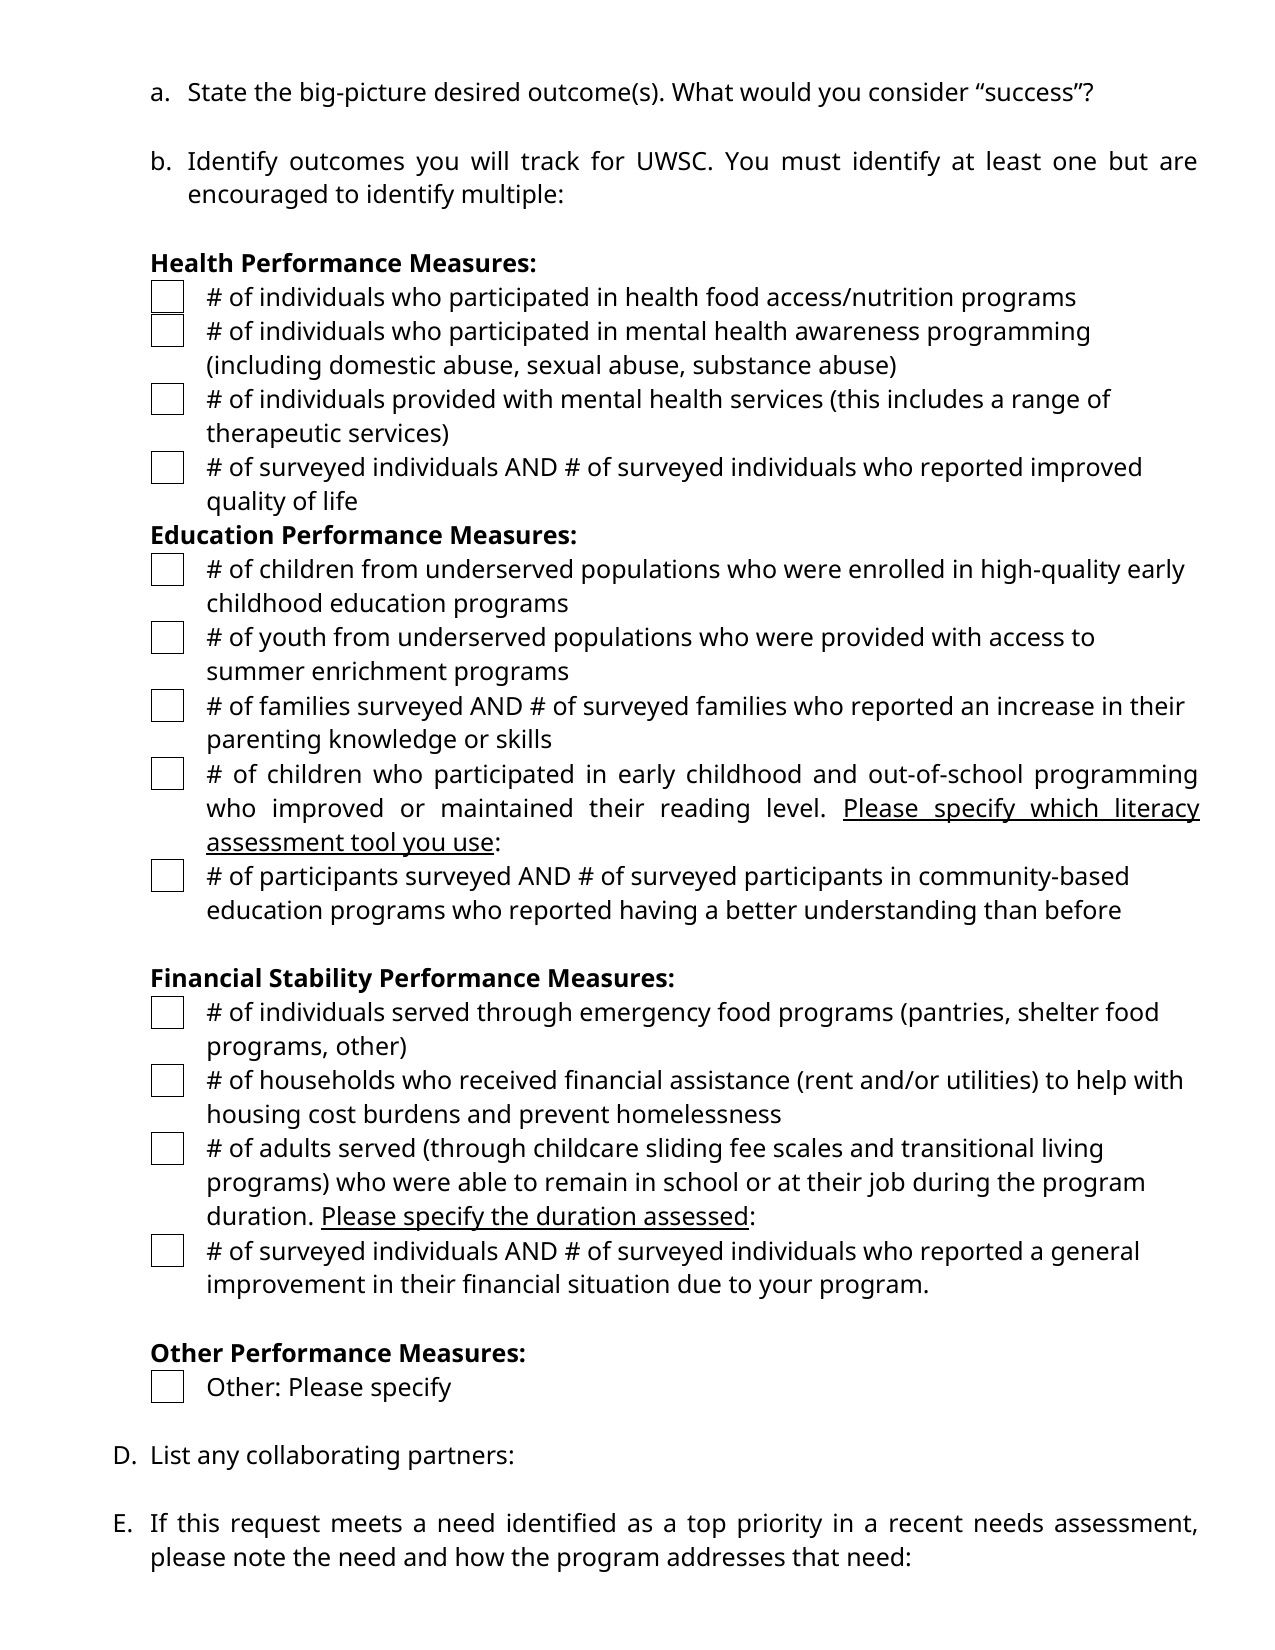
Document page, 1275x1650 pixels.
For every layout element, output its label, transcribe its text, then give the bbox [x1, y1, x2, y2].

text # of families surveyed AND # of surveyed families who reported an increase in their parenting knowledge or skills [150, 688, 1200, 756]
text # of households who received financial assistance (rent and/or utilities) to help with housing cost burdens and prevent homelessness [150, 1063, 1200, 1131]
text # of individuals who participated in mental health awareness programming (including domestic abuse, sexual abuse, substance abuse) [150, 313, 1200, 382]
list If this request meets a need identified as a top priority in a recent needs assessment, please note the need and how the program addresses that need: [112, 1506, 1200, 1574]
text # of surveyed individuals AND # of surveyed individuals who reported a general improvement in their financial situation due to your program. [150, 1233, 1200, 1301]
text Financial Stability Performance Measures: [150, 961, 1200, 995]
text # of children from underserved populations who were enrolled in high-quality early childhood education programs [150, 552, 1200, 620]
text # of children who participated in early childhood and out-of-school programming who improved or maintained their reading level. Please specify which literacy assessment tool you use: [150, 756, 1200, 858]
list State the big-picture desired outcome(s). What would you consider “success”? [150, 75, 1200, 109]
text # of individuals served through emergency food programs (pantries, shelter food programs, other) [150, 995, 1200, 1063]
list List any collaborating partners: [112, 1437, 1200, 1472]
text Education Performance Measures: [150, 518, 1200, 552]
text # of adults served (through childcare sliding fee scales and transitional living programs) who were able to remain in school or at their job during the program duration. Please specify the duration assessed: [150, 1131, 1200, 1233]
text # of youth from underserved populations who were provided with access to summer enrichment programs [150, 620, 1200, 688]
text Other: Please specify [150, 1369, 1200, 1403]
text # of participants surveyed AND # of surveyed participants in community-based education programs who reported having a better understanding than before [150, 858, 1200, 927]
text Health Performance Measures: [150, 245, 1200, 279]
text # of surveyed individuals AND # of surveyed individuals who reported improved quality of life [150, 450, 1200, 518]
text # of individuals provided with mental health services (this includes a range of therapeutic services) [150, 382, 1200, 450]
text # of individuals who participated in health food access/nutrition programs [150, 279, 1200, 313]
list Identify outcomes you will track for UWSC. You must identify at least one but are encouraged to identify multiple: [150, 143, 1200, 211]
text Other Performance Measures: [150, 1335, 1200, 1369]
